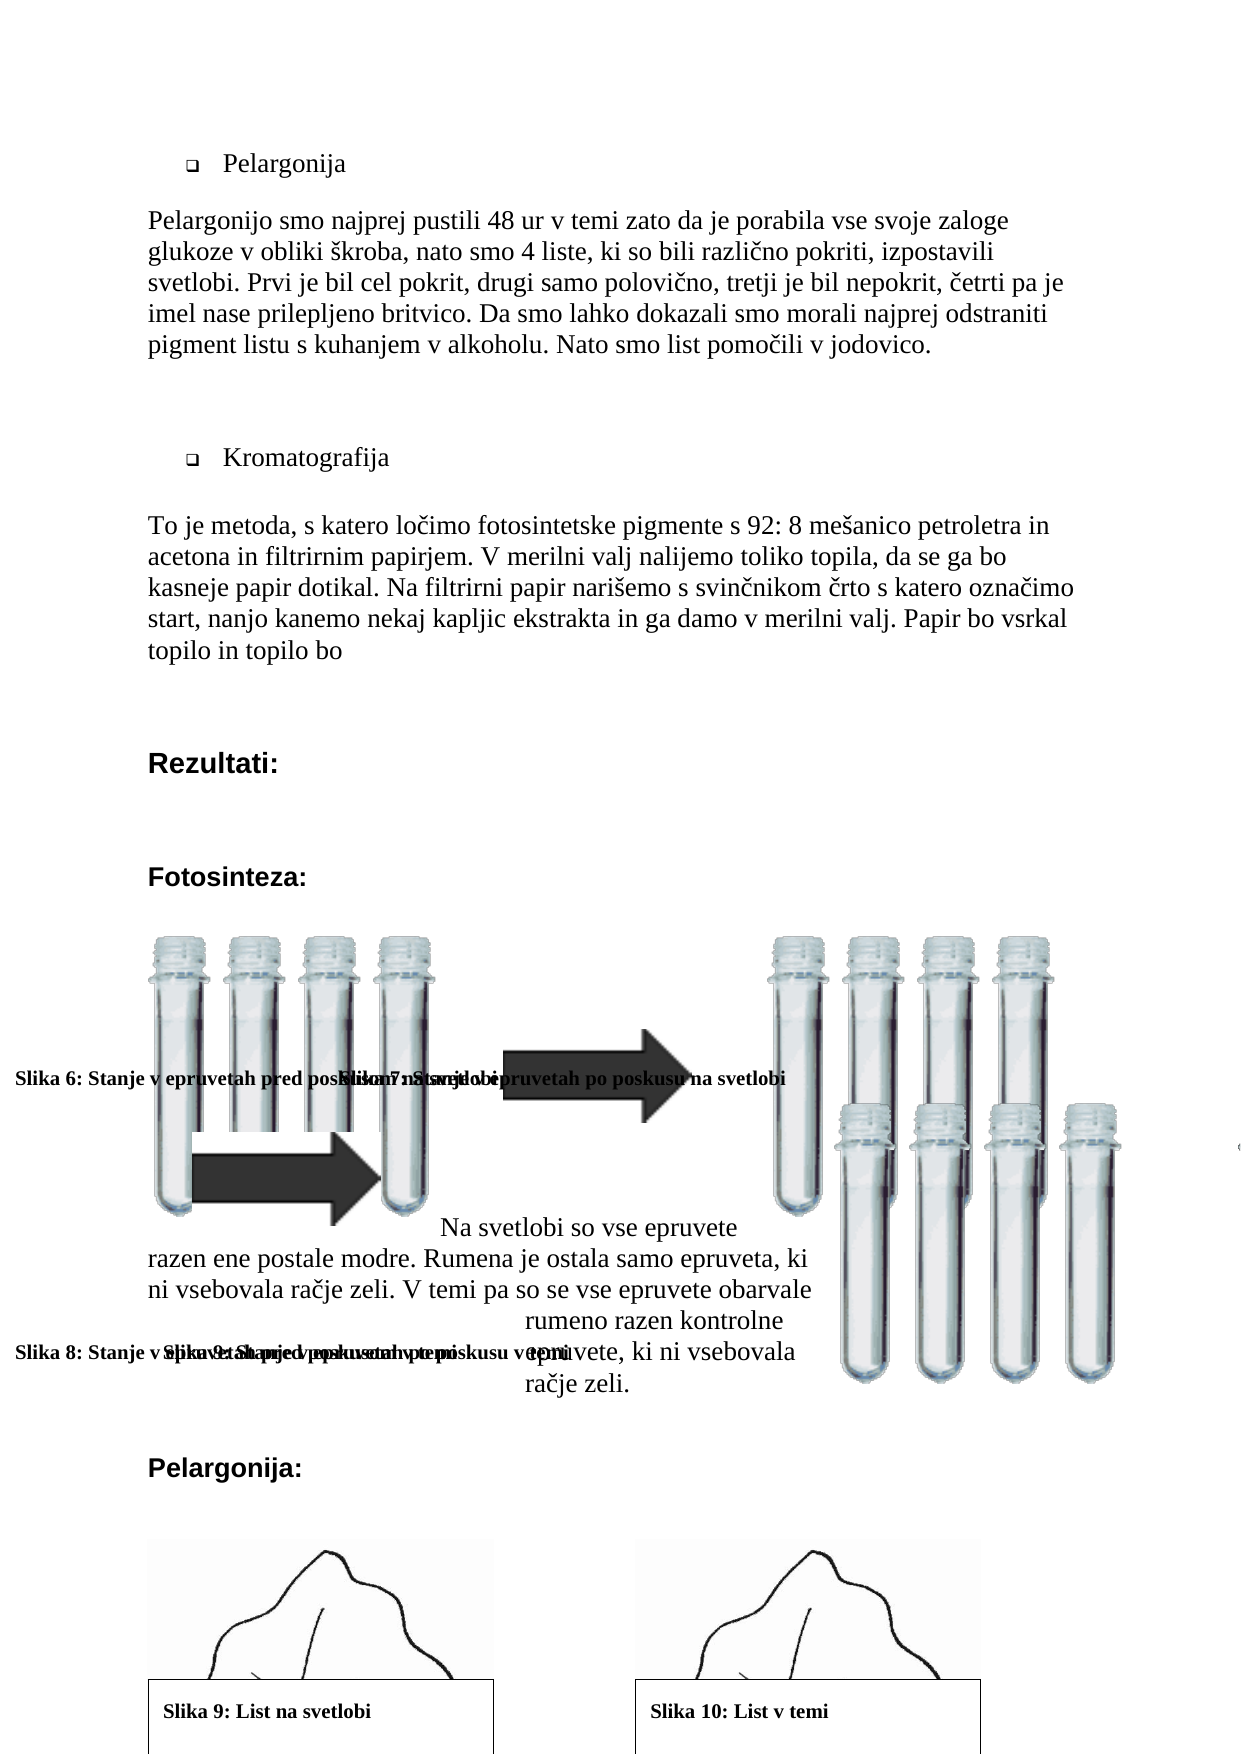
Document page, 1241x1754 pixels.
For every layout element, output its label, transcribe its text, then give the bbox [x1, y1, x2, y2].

picture [635, 1539, 981, 1679]
text Na svetlobi so vse epruvete razen ene postale modre. Rumena je ostala samo epruveta, ki ni vsebovala račje zeli. V temi pa so se vse epruvete obarvale rumeno razen kontrolne epruvete, ki ni vsebovala račje zeli. [148, 1211, 1093, 1398]
picture [147, 1539, 494, 1679]
picture [503, 1029, 692, 1123]
picture [147, 935, 440, 1226]
subtitle Kromatografija [185, 441, 1093, 472]
list Pelargonija [185, 148, 1093, 179]
subtitle Fotosinteza: [148, 861, 1093, 892]
text To je metoda, s katero ločimo fotosintetske pigmente s 92: 8 mešanico petroletra in acetona in filtrirnim papirjem. V merilni valj nalijemo toliko topila, da se ga bo kasneje papir dotikal. Na filtrirni papir narišemo s svinčnikom črto s katero označimo start, nanjo kanemo nekaj kapljic ekstrakta in ga damo v merilni valj. Papir bo vsrkal topilo in topilo bo [148, 509, 1093, 665]
picture [766, 935, 1126, 1384]
picture [1237, 1102, 1241, 1384]
subtitle Pelargonijo smo najprej pustili 48 ur v temi zato da je porabila vse svoje zaloge glukoze v obliki škroba, nato smo 4 liste, ki so bili različno pokriti, izpostavili svetlobi. Prvi je bil cel pokrit, drugi samo polovično, tretji je bil nepokrit, četrti pa je imel nase prilepljeno britvico. Da smo lahko dokazali smo morali najprej odstraniti pigment listu s kuhanjem v alkoholu. Nato smo list pomočili v jodovico. [148, 204, 1093, 359]
subtitle Pelargonija: [148, 1452, 1093, 1483]
subtitle Rezultati: [148, 746, 1093, 780]
